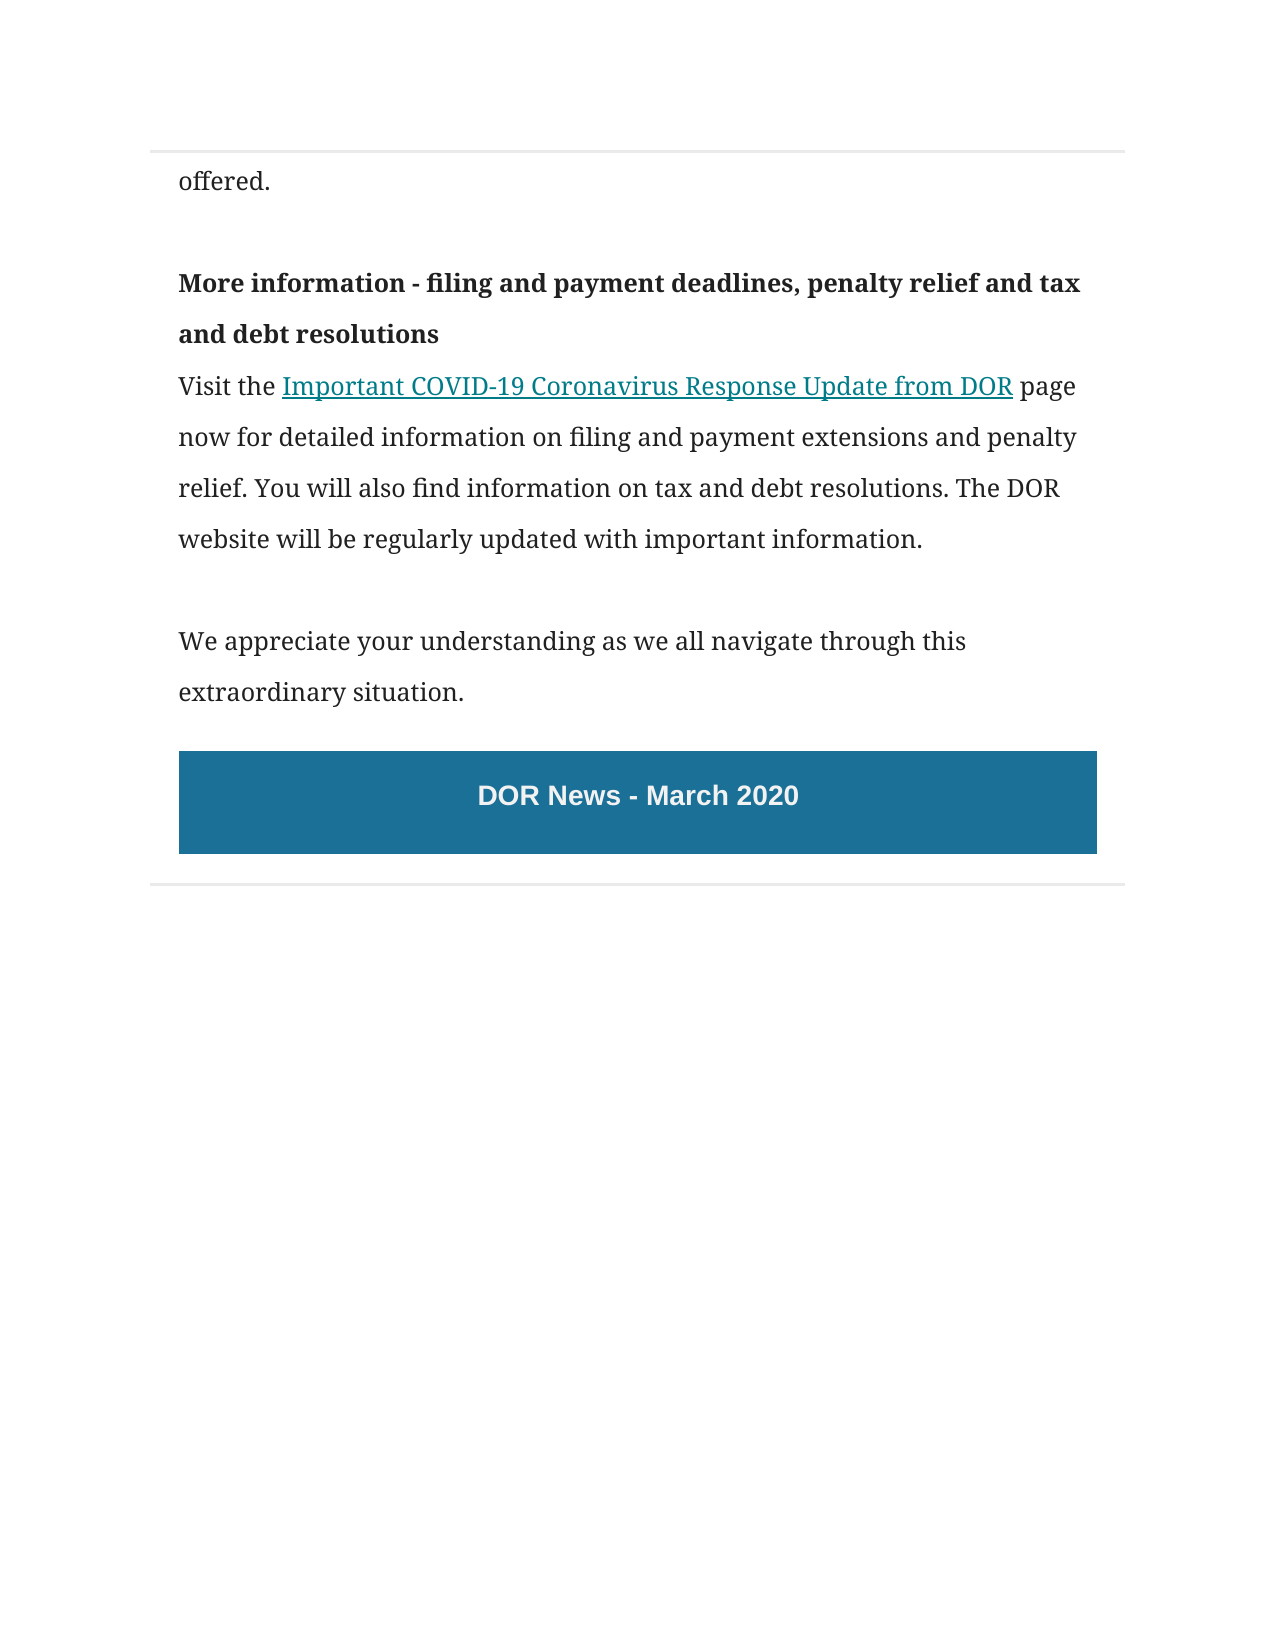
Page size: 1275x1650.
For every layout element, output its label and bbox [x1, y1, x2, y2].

table_cell [150, 153, 1125, 883]
